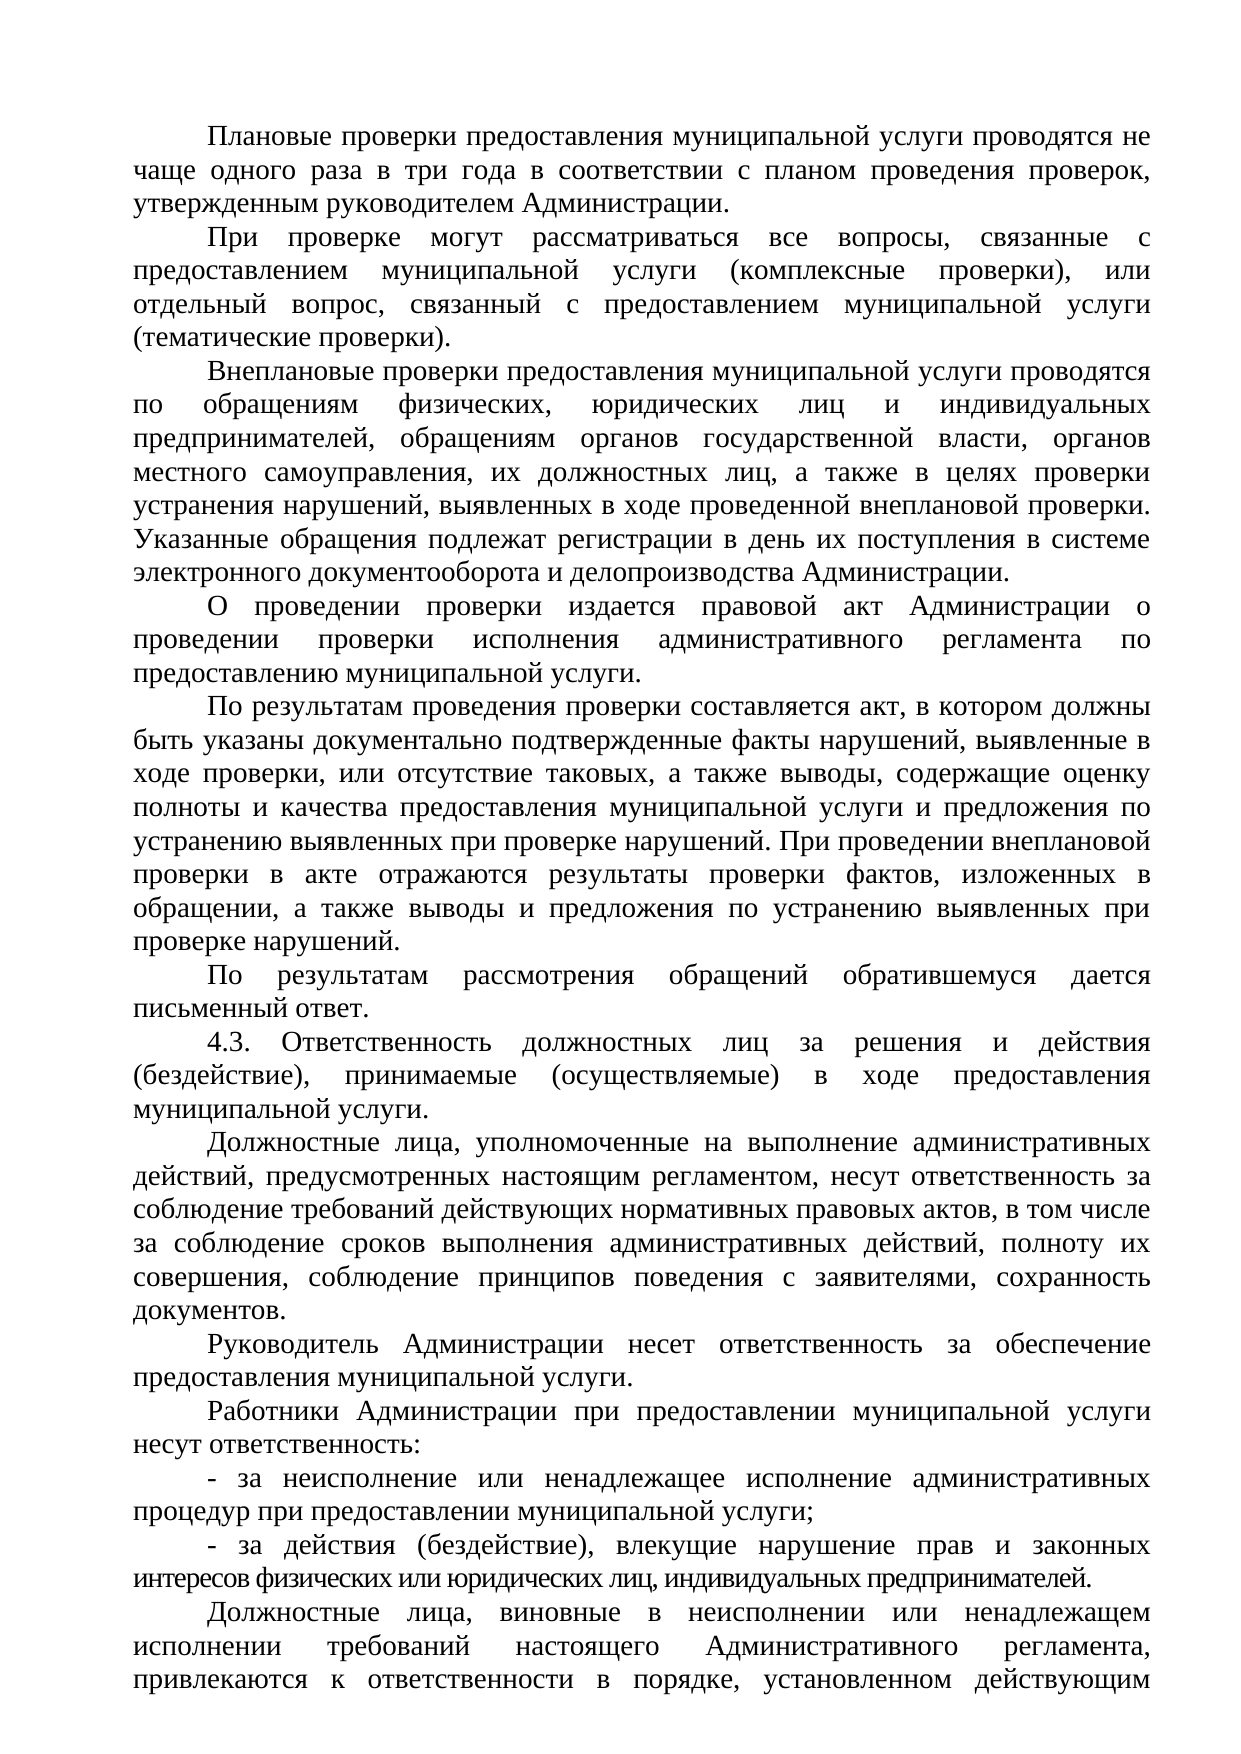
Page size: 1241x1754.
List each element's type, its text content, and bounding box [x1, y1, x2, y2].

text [133, 1594, 1152, 1695]
text Работники Администрации при предоставлении муниципальной услуги несут ответственность: [133, 1393, 1152, 1460]
text По результатам проведения проверки составляется акт, в котором должны быть указаны документально подтвержденные факты нарушений, выявленные в ходе проверки, или отсутствие таковых, а также выводы, содержащие оценку полноты и качества предоставления муниципальной услуги и предложения по устранению выявленных при проверке нарушений. При проведении внеплановой проверки в акте отражаются результаты проверки фактов, изложенных в обращении, а также выводы и предложения по устранению выявленных при проверке нарушений. [133, 688, 1152, 957]
text - за неисполнение или ненадлежащее исполнение административных процедур при предоставлении муниципальной услуги; [133, 1460, 1152, 1527]
text 4.3. Ответственность должностных лиц за решения и действия (бездействие), принимаемые (осуществляемые) в ходе предоставления муниципальной услуги. [133, 1024, 1152, 1124]
text Руководитель Администрации несет ответственность за обеспечение предоставления муниципальной услуги. [133, 1326, 1152, 1393]
text По результатам рассмотрения обращений обратившемуся дается письменный ответ. [133, 957, 1152, 1024]
text Плановые проверки предоставления муниципальной услуги проводятся не чаще одного раза в три года в соответствии с планом проведения проверок, утвержденным руководителем Администрации. [133, 118, 1152, 219]
text - за действия (бездействие), влекущие нарушение прав и законных интересов физических или юридических лиц, индивидуальных предпринимателей. [133, 1527, 1152, 1594]
text При проверке могут рассматриваться все вопросы, связанные с предоставлением муниципальной услуги (комплексные проверки), или отдельный вопрос, связанный с предоставлением муниципальной услуги (тематические проверки). [133, 219, 1152, 353]
text Должностные лица, уполномоченные на выполнение административных действий, предусмотренных настоящим регламентом, несут ответственность за соблюдение требований действующих нормативных правовых актов, в том числе за соблюдение сроков выполнения административных действий, полноту их совершения, соблюдение принципов поведения с заявителями, сохранность документов. [133, 1124, 1152, 1326]
text О проведении проверки издается правовой акт Администрации о проведении проверки исполнения административного регламента по предоставлению муниципальной услуги. [133, 588, 1152, 688]
text Внеплановые проверки предоставления муниципальной услуги проводятся по обращениям физических, юридических лиц и индивидуальных предпринимателей, обращениям органов государственной власти, органов местного самоуправления, их должностных лиц, а также в целях проверки устранения нарушений, выявленных в ходе проведенной внеплановой проверки. Указанные обращения подлежат регистрации в день их поступления в системе электронного документооборота и делопроизводства Администрации. [133, 353, 1152, 588]
